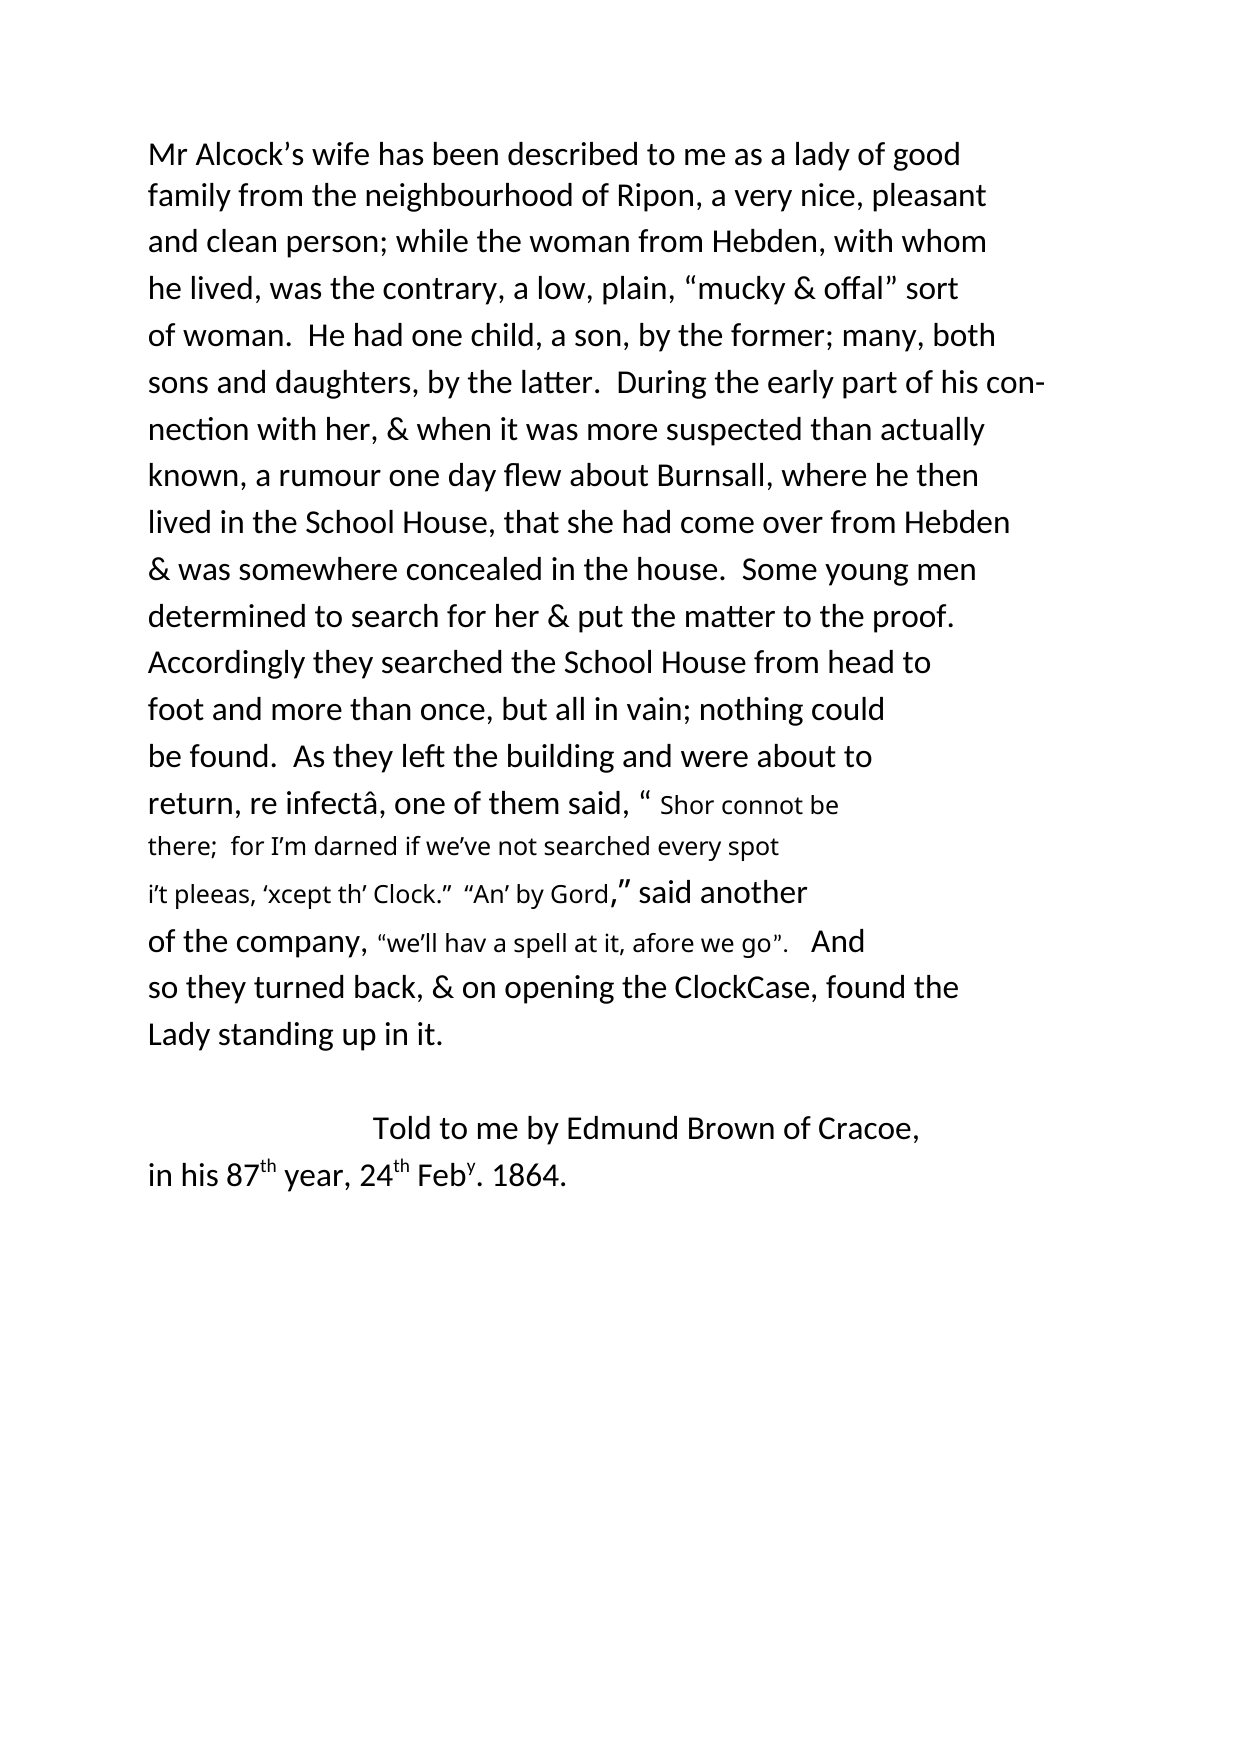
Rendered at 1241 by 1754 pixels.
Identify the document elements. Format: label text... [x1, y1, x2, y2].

text & was somewhere concealed in the house. Some young men [148, 548, 1107, 588]
text return, re infectâ, one of them said, “ Shor connot be [148, 782, 1107, 822]
text so they turned back, & on opening the ClockCase, found the [148, 967, 1107, 1007]
text determined to search for her & put the matter to the proof. [148, 594, 1107, 635]
text he lived, was the contrary, a low, plain, “mucky & offal” sort [148, 267, 1107, 308]
text known, a rumour one day flew about Burnsall, where he then [148, 454, 1107, 495]
text i’t pleeas, ‘xcept th’ Clock.” “An’ by Gord,” said another [148, 868, 1107, 913]
text sons and daughters, by the latter. During the early part of his con- [148, 361, 1107, 401]
text in his 87th year, 24th Feby. 1864. [148, 1154, 1107, 1194]
text family from the neighbourhood of Ripon, a very nice, pleasant [148, 174, 1107, 214]
text Mr Alcock’s wife has been described to me as a lady of good [148, 133, 1107, 174]
text nection with her, & when it was more suspected than actually [148, 407, 1107, 448]
text lived in the School House, that she had come over from Hebden [148, 501, 1107, 542]
text Lady standing up in it. [148, 1013, 1107, 1054]
text Accordingly they searched the School House from head to [148, 641, 1107, 682]
text of woman. He had one child, a son, by the former; many, both [148, 314, 1107, 355]
text of the company, “we’ll hav a spell at it, afore we go”. And [148, 920, 1107, 961]
text be found. As they left the building and were about to [148, 735, 1107, 776]
text and clean person; while the woman from Hebden, with whom [148, 220, 1107, 261]
text Told to me by Edmund Brown of Cracoe, [298, 1107, 1107, 1148]
text there; for I’m darned if we’ve not searched every spot [148, 828, 1107, 862]
text foot and more than once, but all in vain; nothing could [148, 688, 1107, 729]
